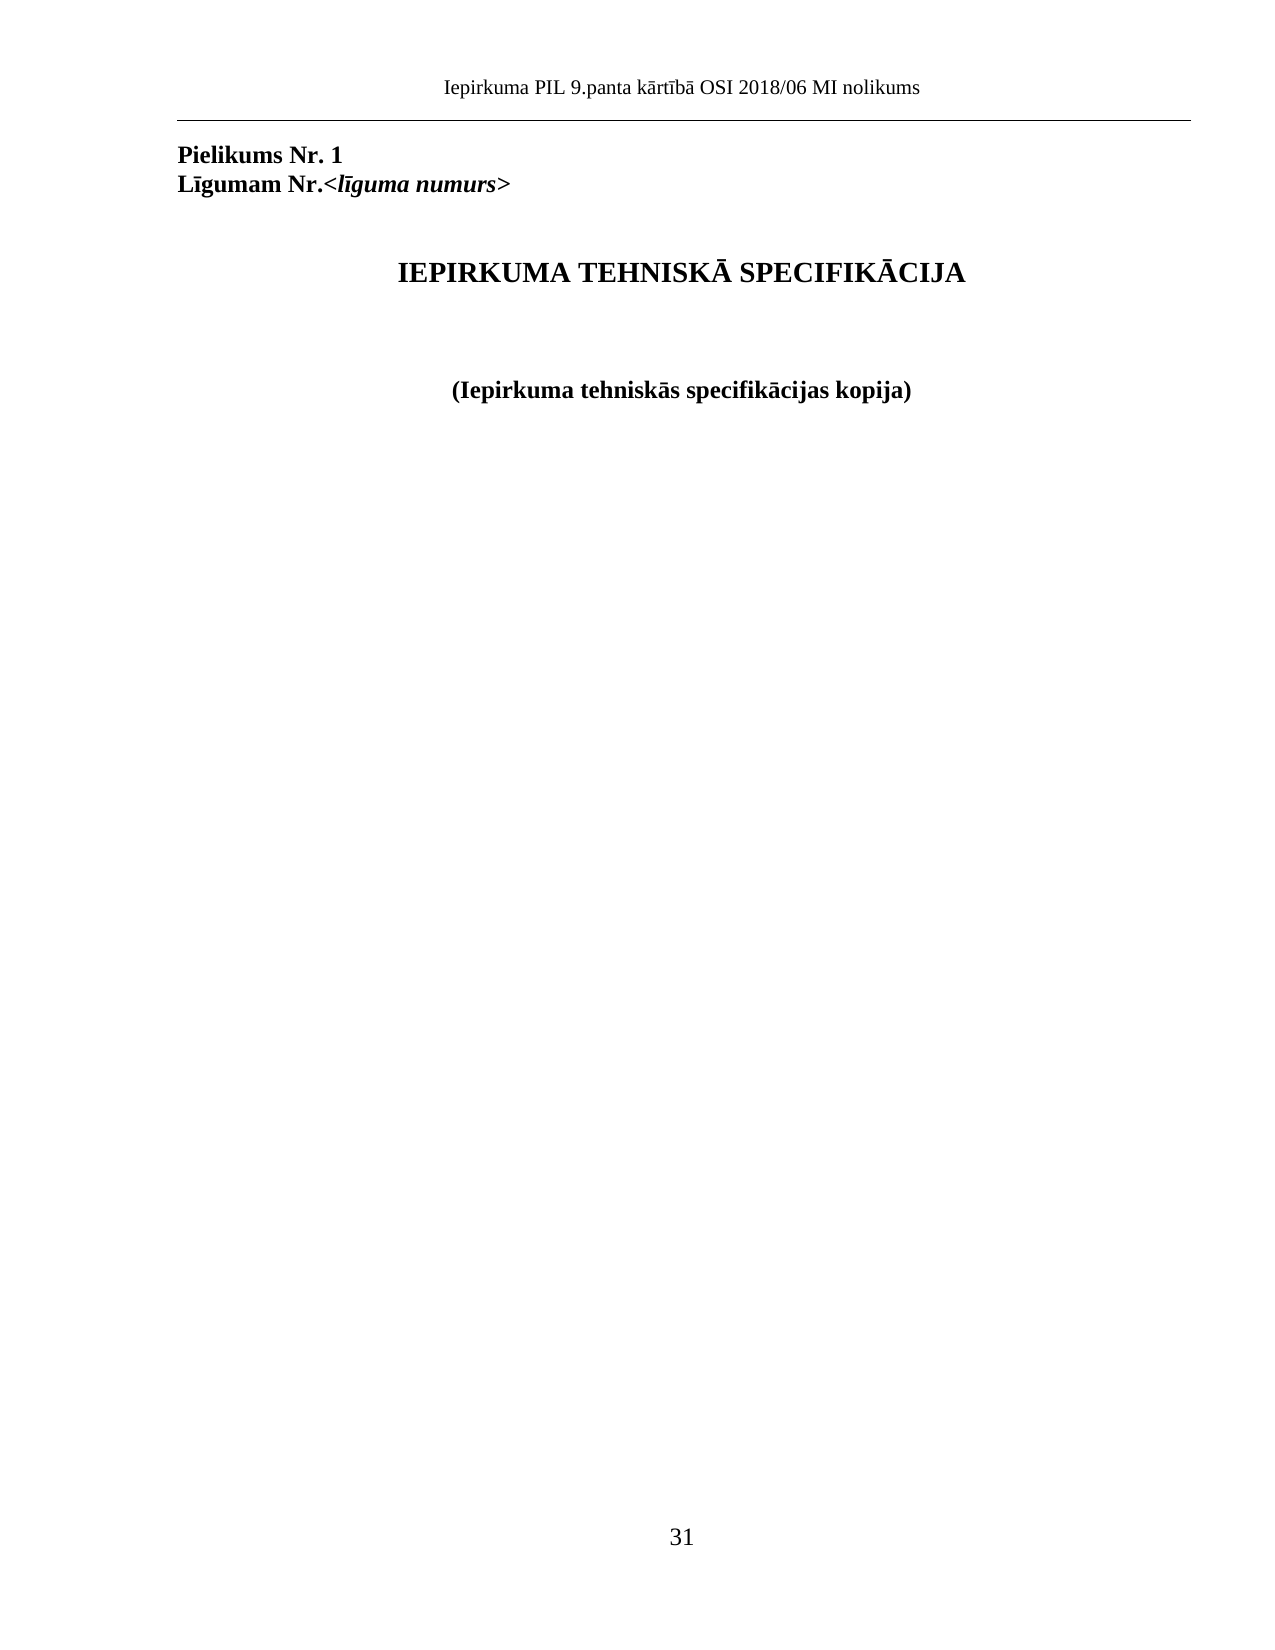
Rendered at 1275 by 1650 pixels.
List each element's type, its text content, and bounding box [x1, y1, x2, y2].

text Līgumam Nr.<līguma numurs> [177, 169, 1186, 198]
text Iepirkuma tehniskā specifikācija [177, 256, 1186, 289]
text Pielikums Nr. 1 [177, 141, 1186, 169]
text (Iepirkuma tehniskās specifikācijas kopija) [177, 375, 1186, 404]
